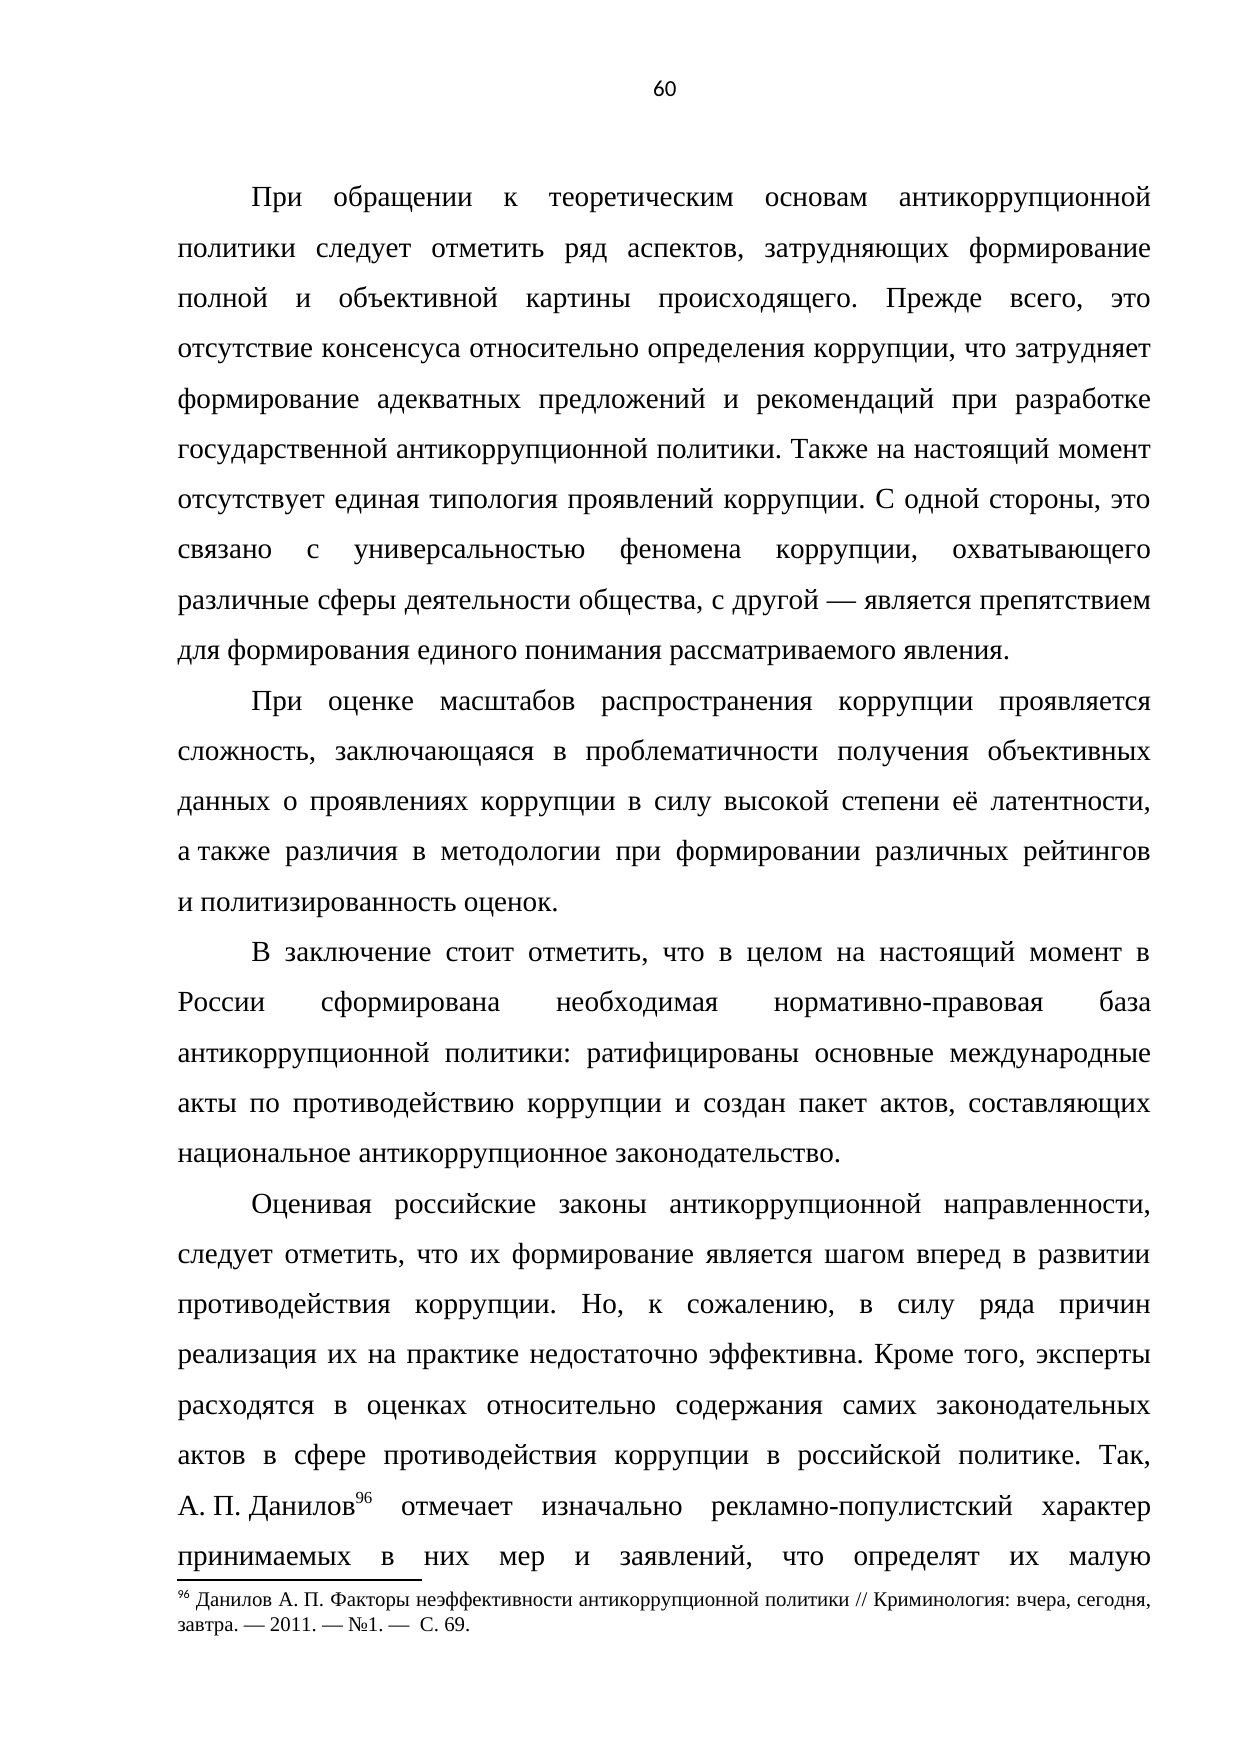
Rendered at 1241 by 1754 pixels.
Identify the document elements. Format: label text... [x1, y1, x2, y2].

text При обращении к теоретическим основам антикоррупционной политики следует отметить ряд аспектов, затрудняющих формирование полной и объективной картины происходящего. Прежде всего, это отсутствие консенсуса относительно определения коррупции, что затрудняет формирование адекватных предложений и рекомендаций при разработке государственной антикоррупционной политики. Также на настоящий момент отсутствует единая типология проявлений коррупции. С одной стороны, это связано с универсальностью феномена коррупции, охватывающего различные сферы деятельности общества, с другой — является препятствием для формирования единого понимания рассматриваемого явления. [177, 179, 1152, 666]
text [177, 1186, 1152, 1571]
text В заключение стоит отметить, что в целом на настоящий момент в России сформирована необходимая нормативно-правовая база антикоррупционной политики: ратифицированы основные международные акты по противодействию коррупции и создан пакет актов, составляющих национальное антикоррупционное законодательство. [177, 934, 1152, 1169]
text При оценке масштабов распространения коррупции проявляется сложность, заключающаяся в проблематичности получения объективных данных о проявлениях коррупции в силу высокой степени её латентности, а также различия в методологии при формировании различных рейтингов и политизированность оценок. [177, 683, 1152, 917]
